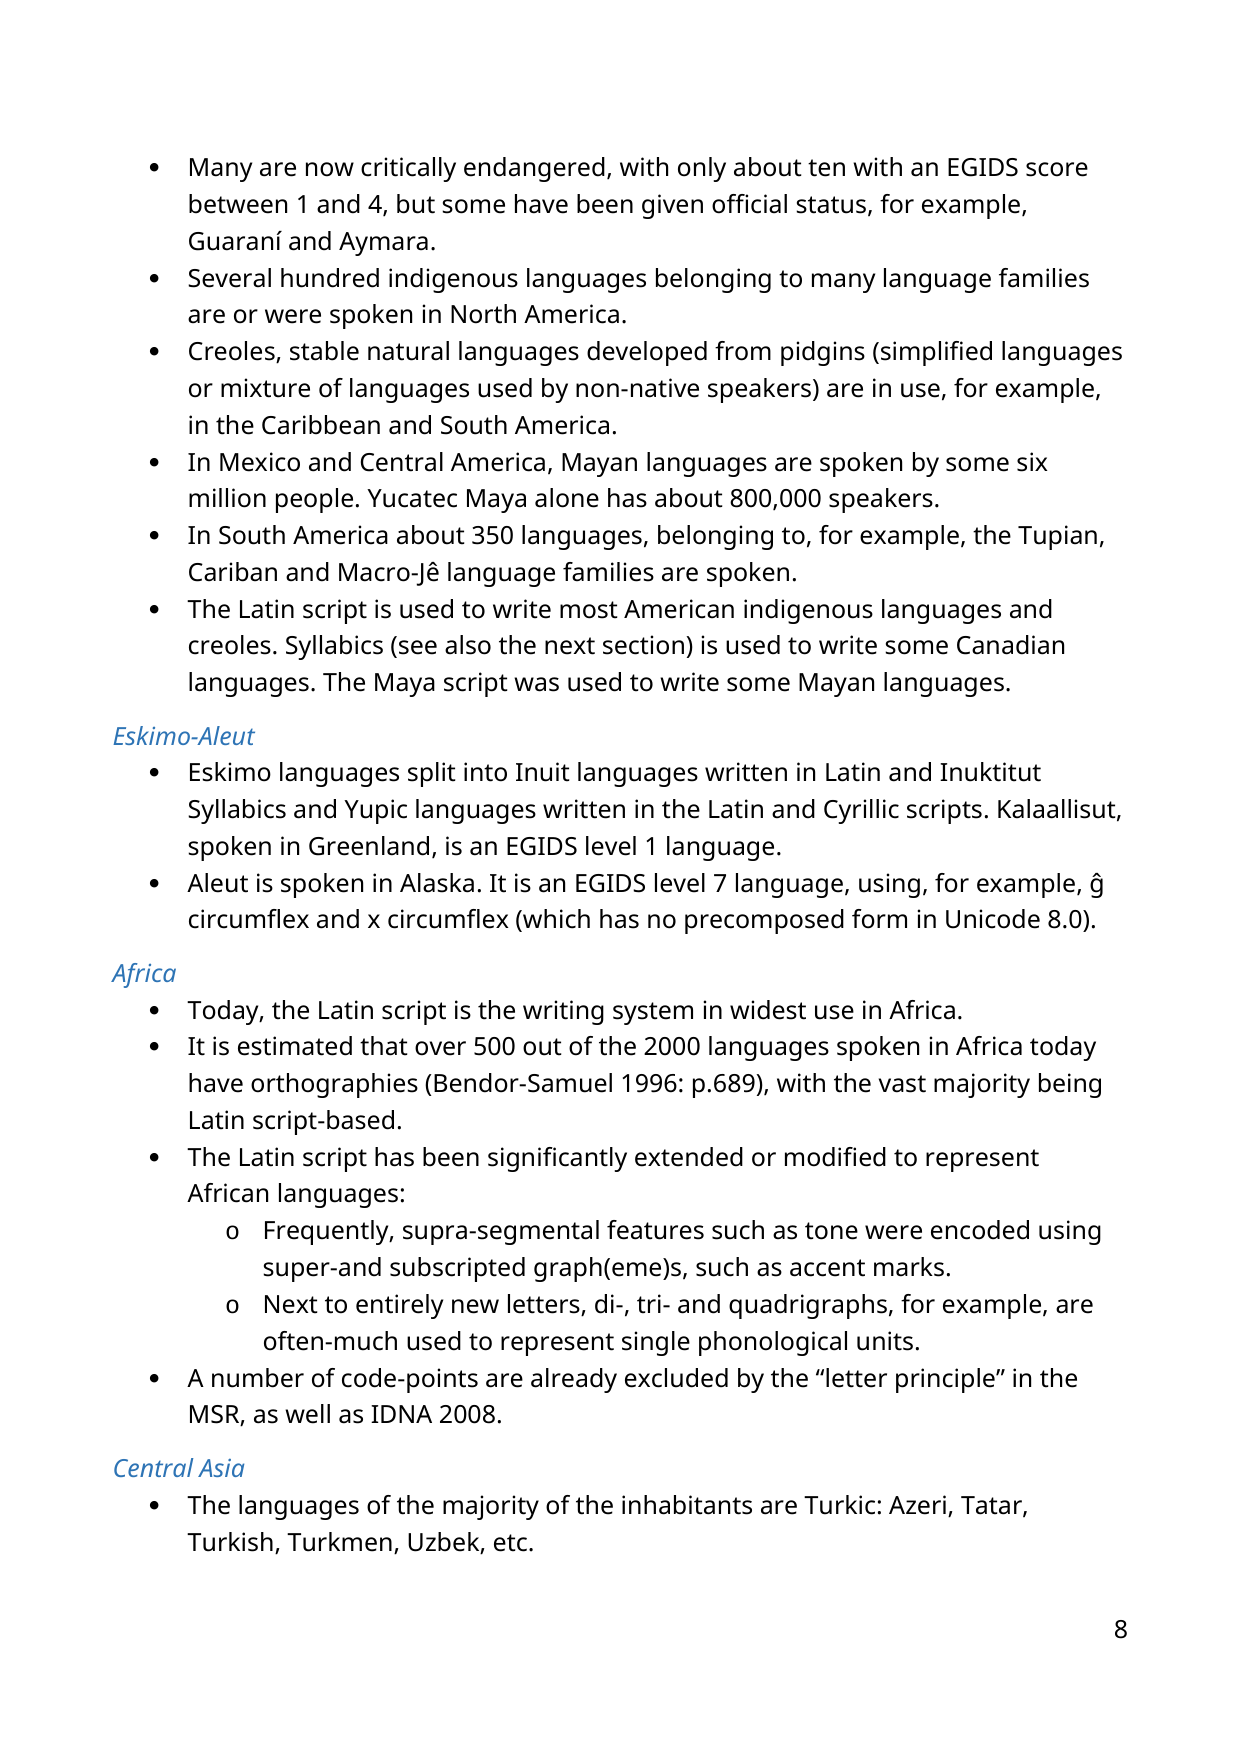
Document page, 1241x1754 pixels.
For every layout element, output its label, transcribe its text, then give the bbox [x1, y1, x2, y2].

list Next to entirely new letters, di-, tri- and quadrigraphs, for example, are often-much used to represent single phonological units. [225, 1287, 1128, 1358]
list It is estimated that over 500 out of the 2000 languages spoken in Africa today have orthographies (Bendor-Samuel 1996: p.689), with the vast majority being Latin script-based. [150, 1029, 1128, 1137]
list The languages of the majority of the inhabitants are Turkic: Azeri, Tatar, Turkish, Turkmen, Uzbek, etc. [150, 1487, 1128, 1558]
list Many are now critically endangered, with only about ten with an EGIDS score between 1 and 4, but some have been given official status, for example, Guaraní and Aymara. [150, 150, 1128, 258]
list Several hundred indigenous languages belonging to many language families are or were spoken in North America. [150, 260, 1128, 331]
list A number of code-points are already excluded by the “letter principle” in the MSR, as well as IDNA 2008. [150, 1360, 1128, 1431]
list The Latin script is used to write most American indigenous languages and creoles. Syllabics (see also the next section) is used to write some Canadian languages. The Maya script was used to write some Mayan languages. [150, 591, 1128, 699]
list The Latin script has been significantly extended or modified to represent African languages: [150, 1139, 1128, 1210]
list Today, the Latin script is the writing system in widest use in Africa. [150, 992, 1128, 1026]
list Eskimo languages split into Inuit languages written in Latin and Inuktitut Syllabics and Yupic languages written in the Latin and Cyrillic scripts. Kalaallisut, spoken in Greenland, is an EGIDS level 1 language. [150, 755, 1128, 863]
subtitle Eskimo-Aleut [112, 718, 1128, 752]
list Creoles, stable natural languages developed from pidgins (simplified languages or mixture of languages used by non-native speakers) are in use, for example, in the Caribbean and South America. [150, 334, 1128, 441]
list Frequently, supra-segmental features such as tone were encoded using super-and subscripted graph(eme)s, such as accent marks. [225, 1213, 1128, 1284]
subtitle Africa [112, 956, 1128, 989]
list Aleut is spoken in Alaska. It is an EGIDS level 7 language, using, for example, ĝ circumflex and x circumflex (which has no precomposed form in Unicode 8.0). [150, 865, 1128, 936]
list In Mexico and Central America, Mayan languages are spoken by some six million people. Yucatec Maya alone has about 800,000 speakers. [150, 444, 1128, 515]
list In South America about 350 languages, belonging to, for example, the Tupian, Cariban and Macro-Jê language families are spoken. [150, 518, 1128, 588]
subtitle Central Asia [112, 1451, 1128, 1485]
